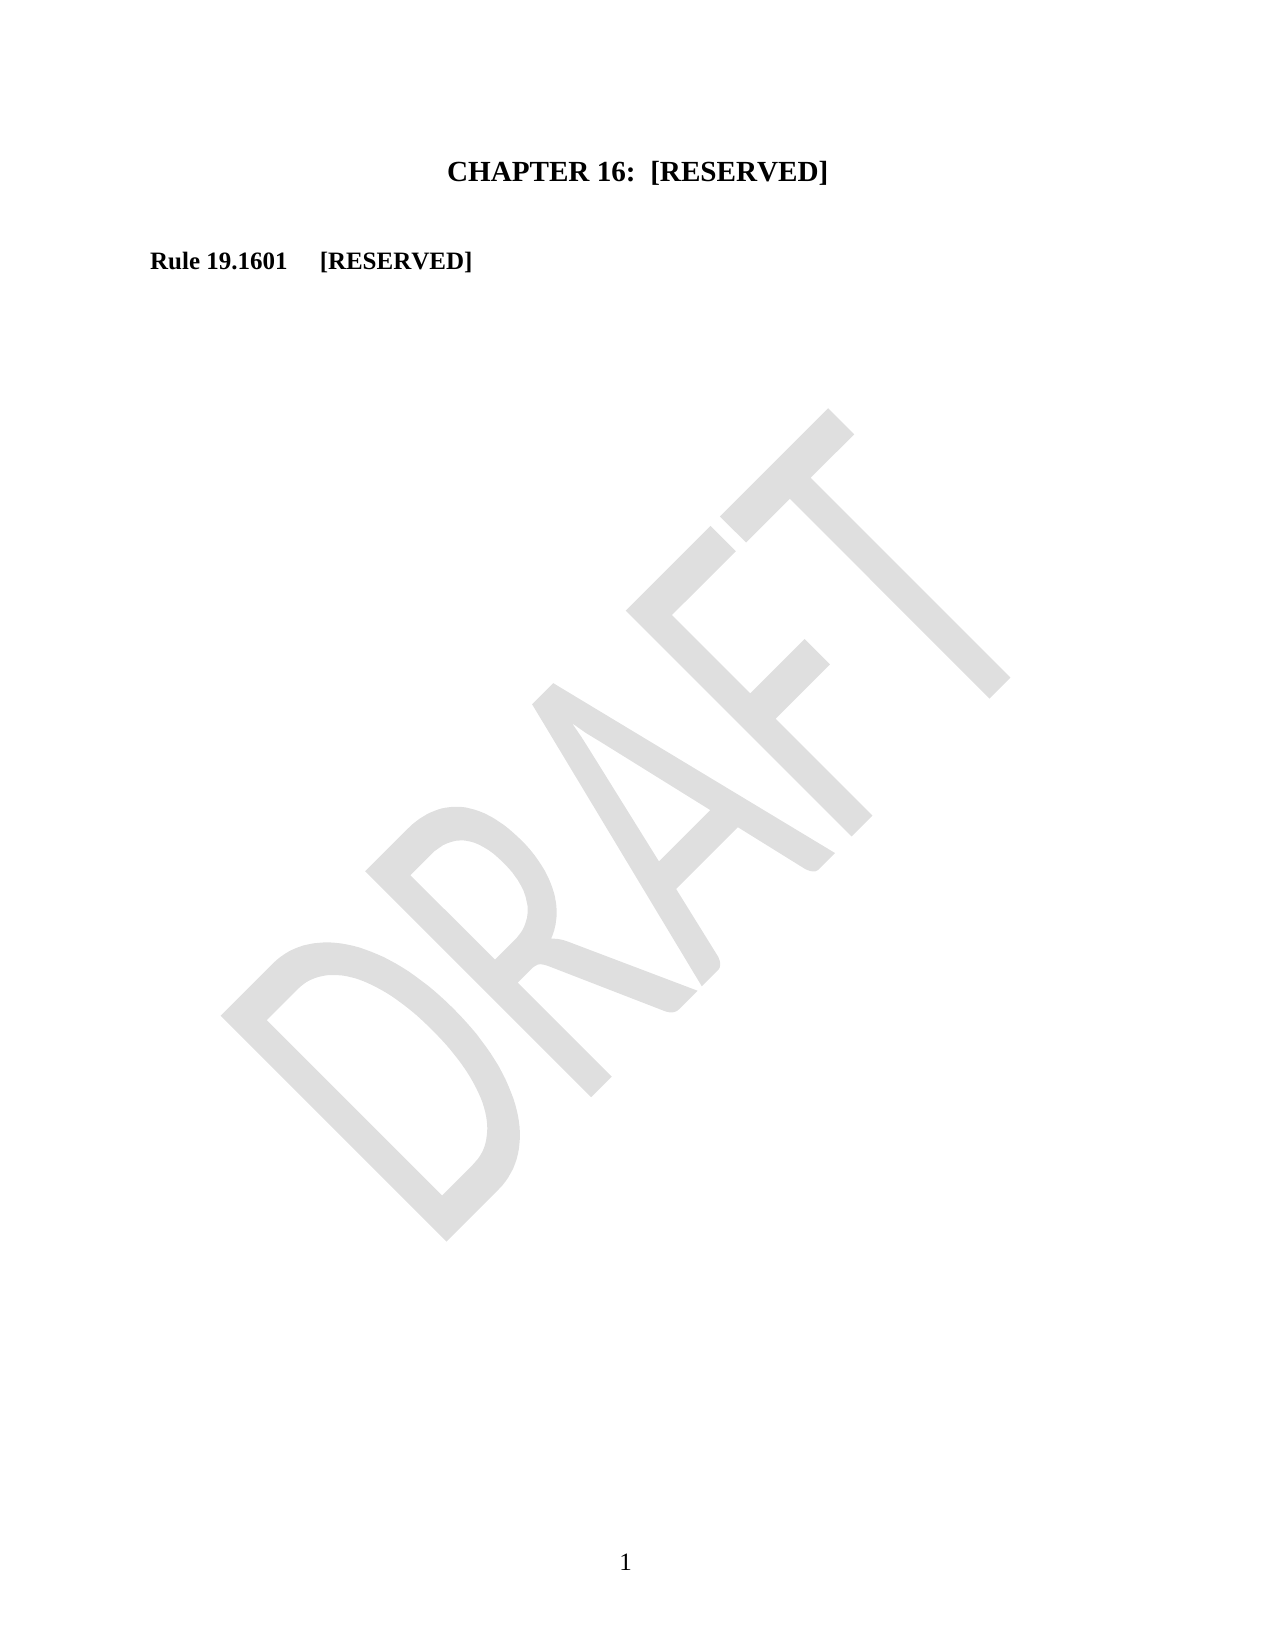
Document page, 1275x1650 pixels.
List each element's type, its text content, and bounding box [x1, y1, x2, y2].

title CHAPTER 16: [RESERVED] [150, 150, 1125, 187]
text Rule 19.1601 [RESERVED] [150, 237, 1125, 275]
